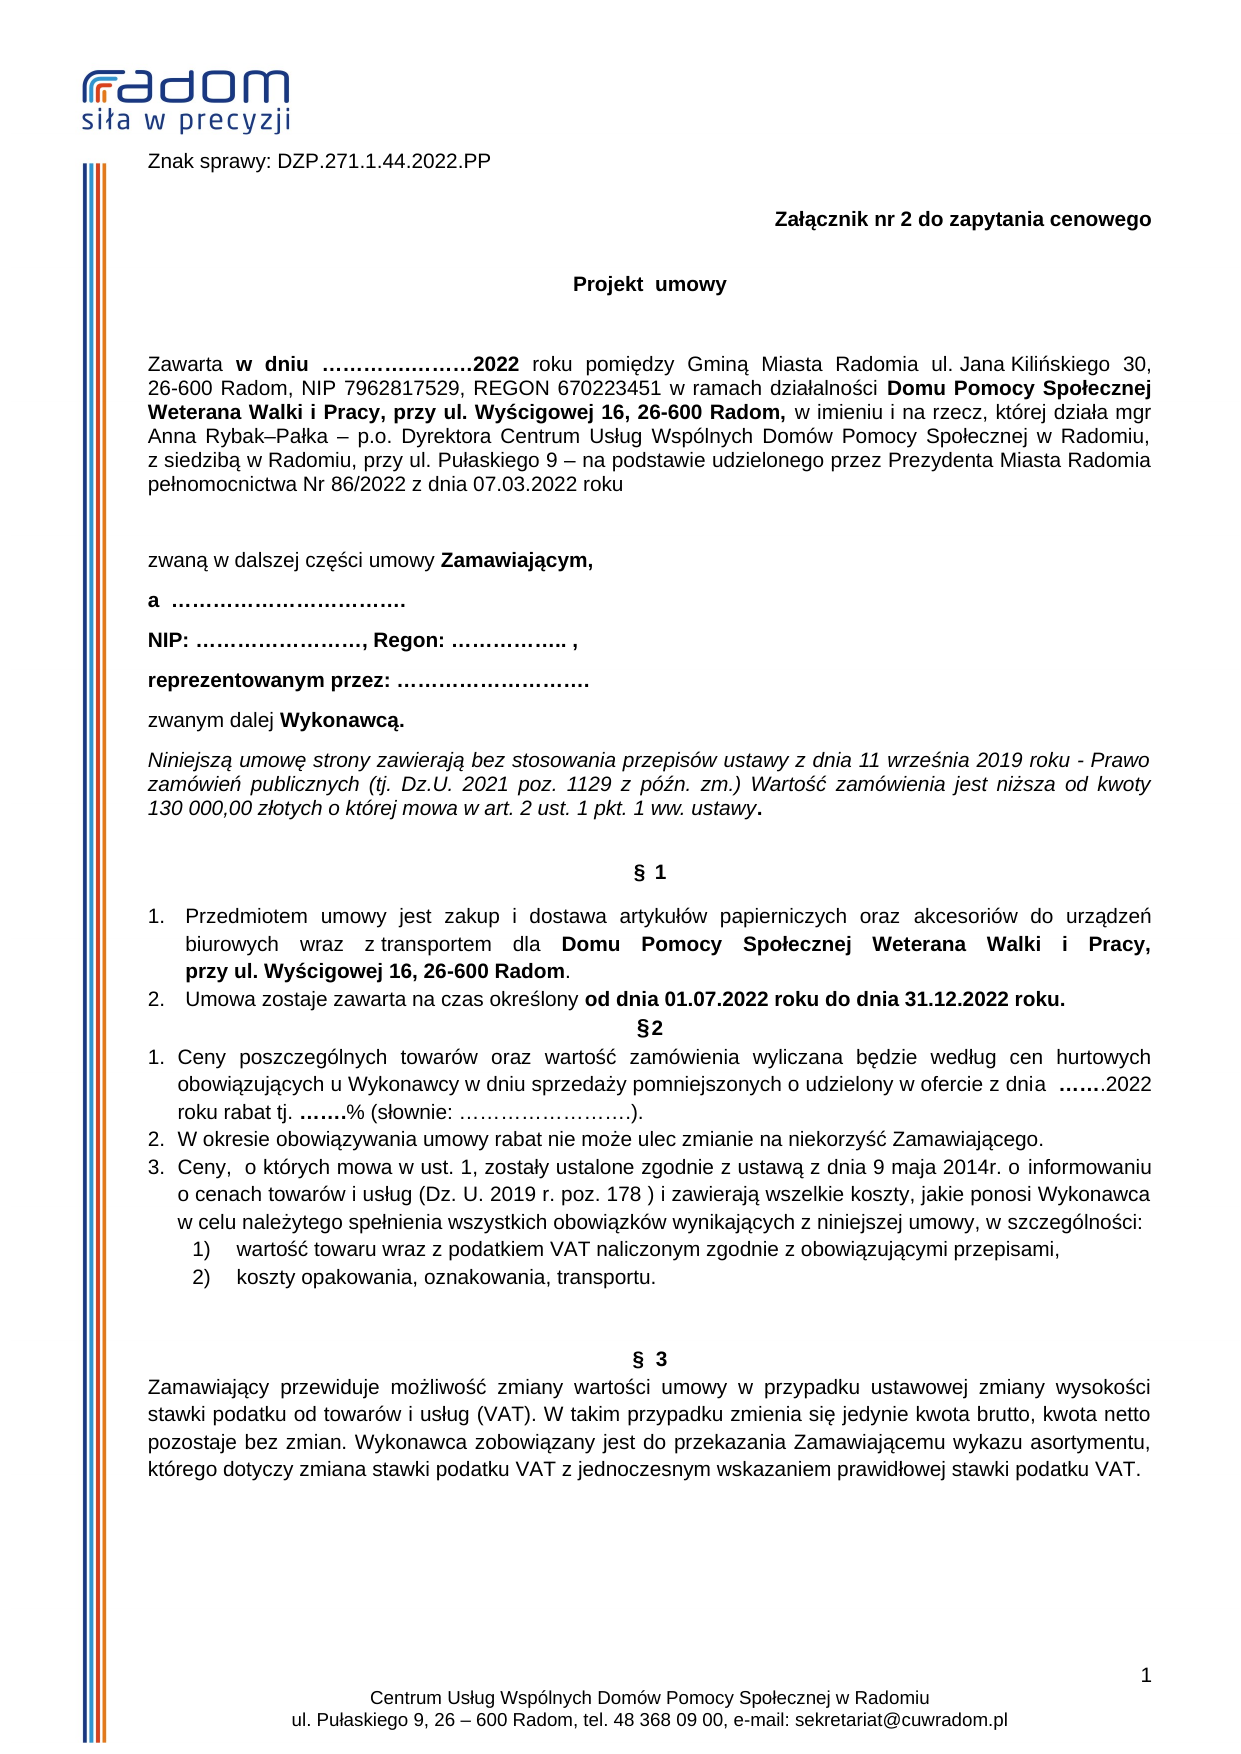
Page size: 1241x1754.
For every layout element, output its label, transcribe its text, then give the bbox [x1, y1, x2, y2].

list W okresie obowiązywania umowy rabat nie może ulec zmianie na niekorzyść Zamawiającego. [148, 1127, 1152, 1151]
text zwanym dalej Wykonawcą. [148, 708, 1152, 732]
list Ceny, o których mowa w ust. 1, zostały ustalone zgodnie z ustawą z dnia 9 maja 2014r. o informowaniu o cenach towarów i usług (Dz. U. 2019 r. poz. 178 ) i zawierają wszelkie koszty, jakie ponosi Wykonawca w celu należytego spełnienia wszystkich obowiązków wynikających z niniejszej umowy, w szczególności: [148, 1154, 1152, 1233]
text Niniejszą umowę strony zawierają bez stosowania przepisów ustawy z dnia 11 września 2019 roku - Prawo zamówień publicznych (tj. Dz.U. 2021 poz. 1129 z późn. zm.) Wartość zamówienia jest niższa od kwoty 130 000,00 złotych o której mowa w art. 2 ust. 1 pkt. 1 ww. ustawy. [148, 748, 1152, 820]
picture [11, 0, 1241, 1743]
list 2 [148, 1014, 1152, 1041]
list wartość towaru wraz z podatkiem VAT naliczonym zgodnie z obowiązującymi przepisami, [192, 1237, 1152, 1261]
list Przedmiotem umowy jest zakup i dostawa artykułów papierniczych oraz akcesoriów do urządzeń biurowych wraz z transportem dla Domu Pomocy Społecznej Weterana Walki i Pracy, przy ul. Wyścigowej 16, 26-600 Radom. [148, 904, 1152, 983]
text § 3 [148, 1347, 1152, 1371]
text NIP: ……………………, Regon: …………….. , [148, 628, 1152, 652]
list Umowa zostaje zawarta na czas określony od dnia 01.07.2022 roku do dnia 31.12.2022 roku. [148, 987, 1152, 1011]
list Ceny poszczególnych towarów oraz wartość zamówienia wyliczana będzie według cen hurtowych obowiązujących u Wykonawcy w dniu sprzedaży pomniejszonych o udzielony w ofercie z dnia …….2022 roku rabat tj. …….% (słownie: …………………….). [148, 1044, 1152, 1123]
text Zamawiający przewiduje możliwość zmiany wartości umowy w przypadku ustawowej zmiany wysokości stawki podatku od towarów i usług (VAT). W takim przypadku zmienia się jedynie kwota brutto, kwota netto pozostaje bez zmian. Wykonawca zobowiązany jest do przekazania Zamawiającemu wykazu asortymentu, którego dotyczy zmiana stawki podatku VAT z jednoczesnym wskazaniem prawidłowej stawki podatku VAT. [148, 1374, 1152, 1481]
text Załącznik nr 2 do zapytania cenowego [738, 207, 1152, 231]
list koszty opakowania, oznakowania, transportu. [192, 1264, 1152, 1288]
text Projekt umowy [148, 272, 1152, 296]
list § 1 [148, 860, 1152, 884]
text zwaną w dalszej części umowy Zamawiającym, [148, 548, 1152, 572]
text a ……………………………. [148, 588, 1152, 612]
text reprezentowanym przez: ………………………. [148, 668, 1152, 692]
text Zawarta w dniu ………….………2022 roku pomiędzy Gminą Miasta Radomia ul. Jana Kilińskiego 30, 26-600 Radom, NIP 7962817529, REGON 670223451 w ramach działalności Domu Pomocy Społecznej Weterana Walki i Pracy, przy ul. Wyścigowej 16, 26-600 Radom, w imieniu i na rzecz, której działa mgr Anna Rybak–Pałka – p.o. Dyrektora Centrum Usług Wspólnych Domów Pomocy Społecznej w Radomiu, z siedzibą w Radomiu, przy ul. Pułaskiego 9 – na podstawie udzielonego przez Prezydenta Miasta Radomia pełnomocnictwa Nr 86/2022 z dnia 07.03.2022 roku [148, 352, 1152, 496]
